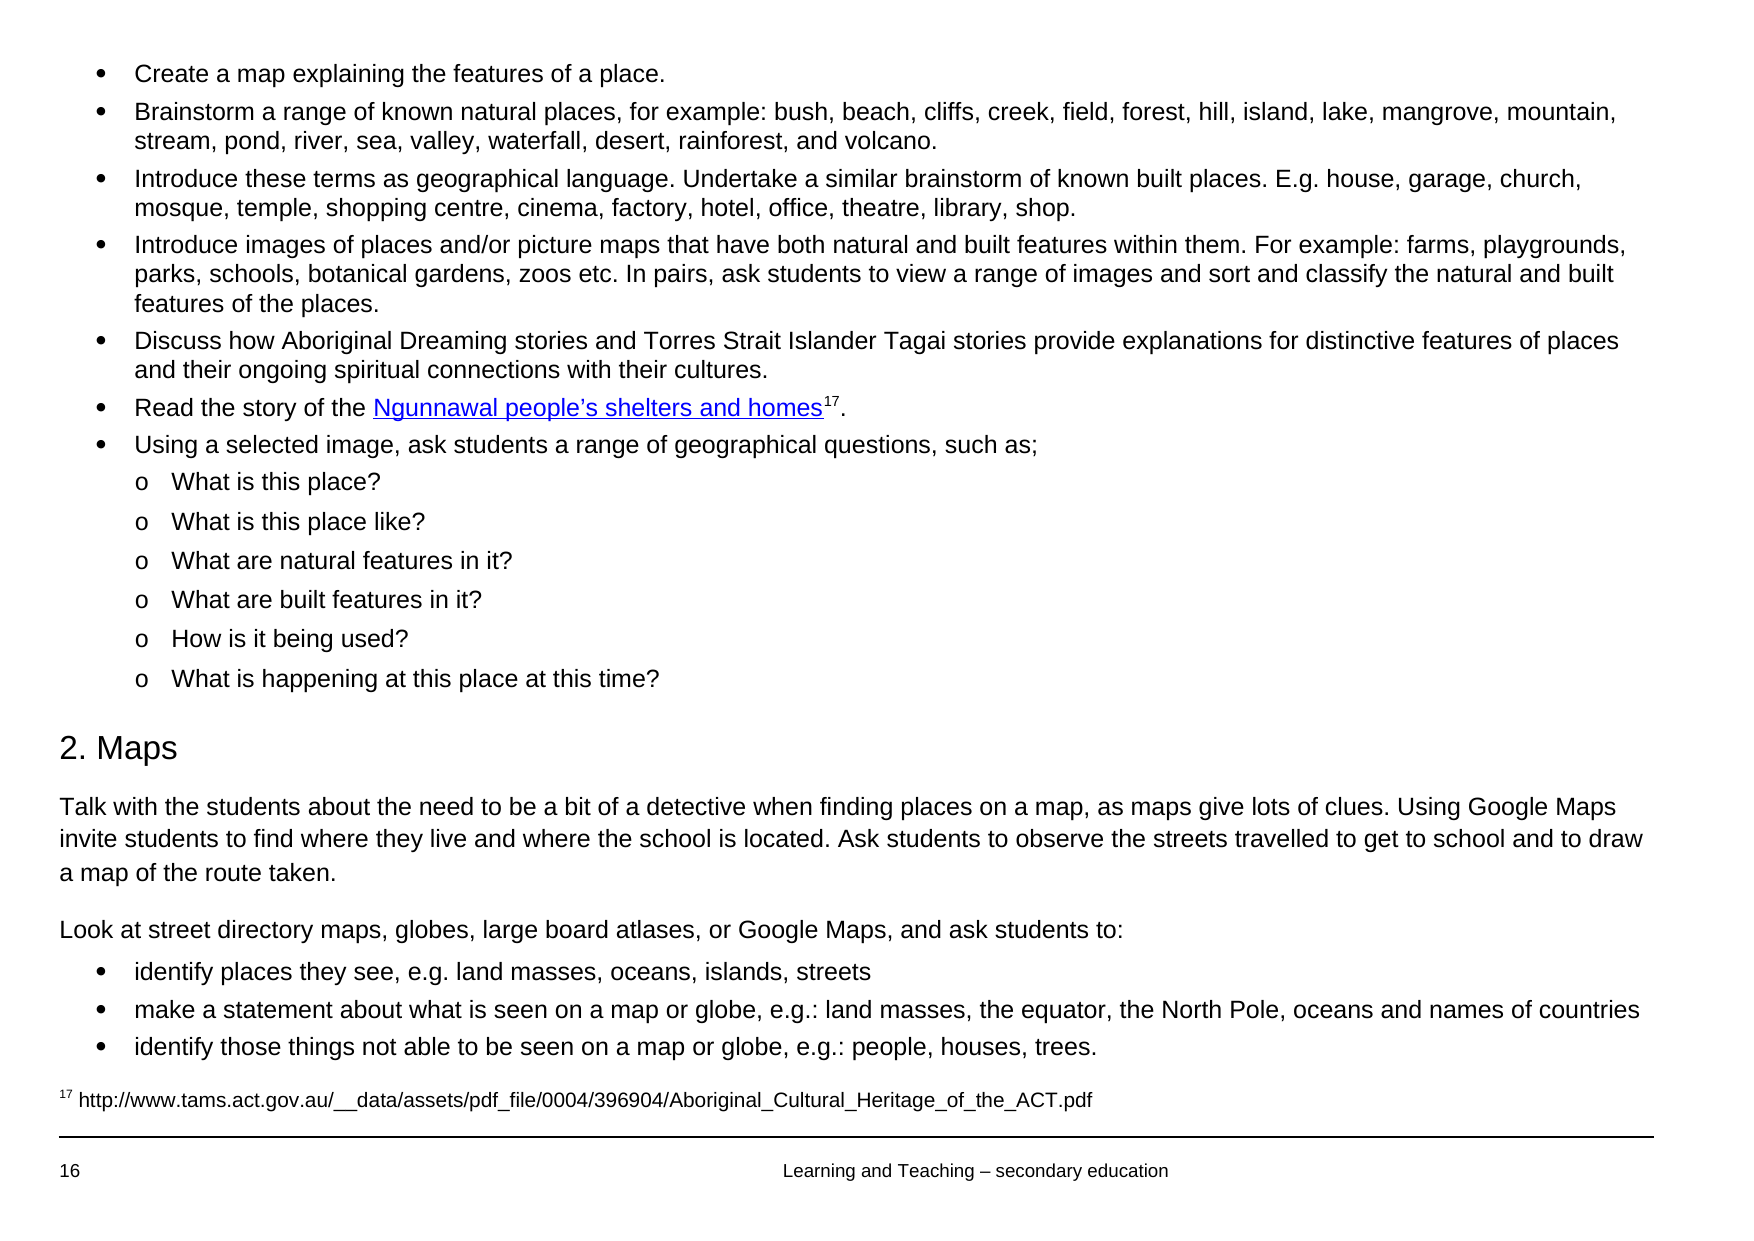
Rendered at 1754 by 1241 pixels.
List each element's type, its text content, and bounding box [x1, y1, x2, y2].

list make a statement about what is seen on a map or globe, e.g.: land masses, the equator, the North Pole, oceans and names of countries [97, 994, 1653, 1023]
list Brainstorm a range of known natural places, for example: bush, beach, cliffs, creek, field, forest, hill, island, lake, mangrove, mountain, stream, pond, river, sea, valley, waterfall, desert, rainforest, and volcano. [97, 97, 1653, 155]
text Look at street directory maps, globes, large board atlases, or Google Maps, and ask students to: [59, 916, 1653, 944]
list How is it being used? [134, 624, 1653, 655]
subtitle 2. Maps [59, 728, 1653, 766]
list What are natural features in it? [134, 546, 1653, 577]
list Create a map explaining the features of a place. [97, 59, 1653, 88]
list What is this place? [134, 467, 1653, 498]
list Read the story of the Ngunnawal people’s shelters and homes. [97, 392, 1653, 422]
list Discuss how Aboriginal Dreaming stories and Torres Strait Islander Tagai stories provide explanations for distinctive features of places and their ongoing spiritual connections with their cultures. [97, 326, 1653, 384]
list What is this place like? [134, 507, 1653, 538]
list Using a selected image, ask students a range of geographical questions, such as; [97, 430, 1653, 459]
list identify those things not able to be seen on a map or globe, e.g.: people, houses, trees. [97, 1032, 1653, 1061]
list What is happening at this place at this time? [134, 664, 1653, 695]
text Talk with the students about the need to be a bit of a detective when finding places on a map, as maps give lots of clues. Using Google Maps invite students to find where they live and where the school is located. Ask students to observe the streets travelled to get to school and to draw a map of the route taken. [59, 791, 1653, 886]
list Introduce these terms as geographical language. Undertake a similar brainstorm of known built places. E.g. house, garage, church, mosque, temple, shopping centre, cinema, factory, hotel, office, theatre, library, shop. [97, 163, 1653, 222]
list Introduce images of places and/or picture maps that have both natural and built features within them. For example: farms, playgrounds, parks, schools, botanical gardens, zoos etc. In pairs, ask students to view a range of images and sort and classify the natural and built features of the places. [97, 230, 1653, 317]
list identify places they see, e.g. land masses, oceans, islands, streets [97, 957, 1653, 986]
list What are built features in it? [134, 585, 1653, 616]
